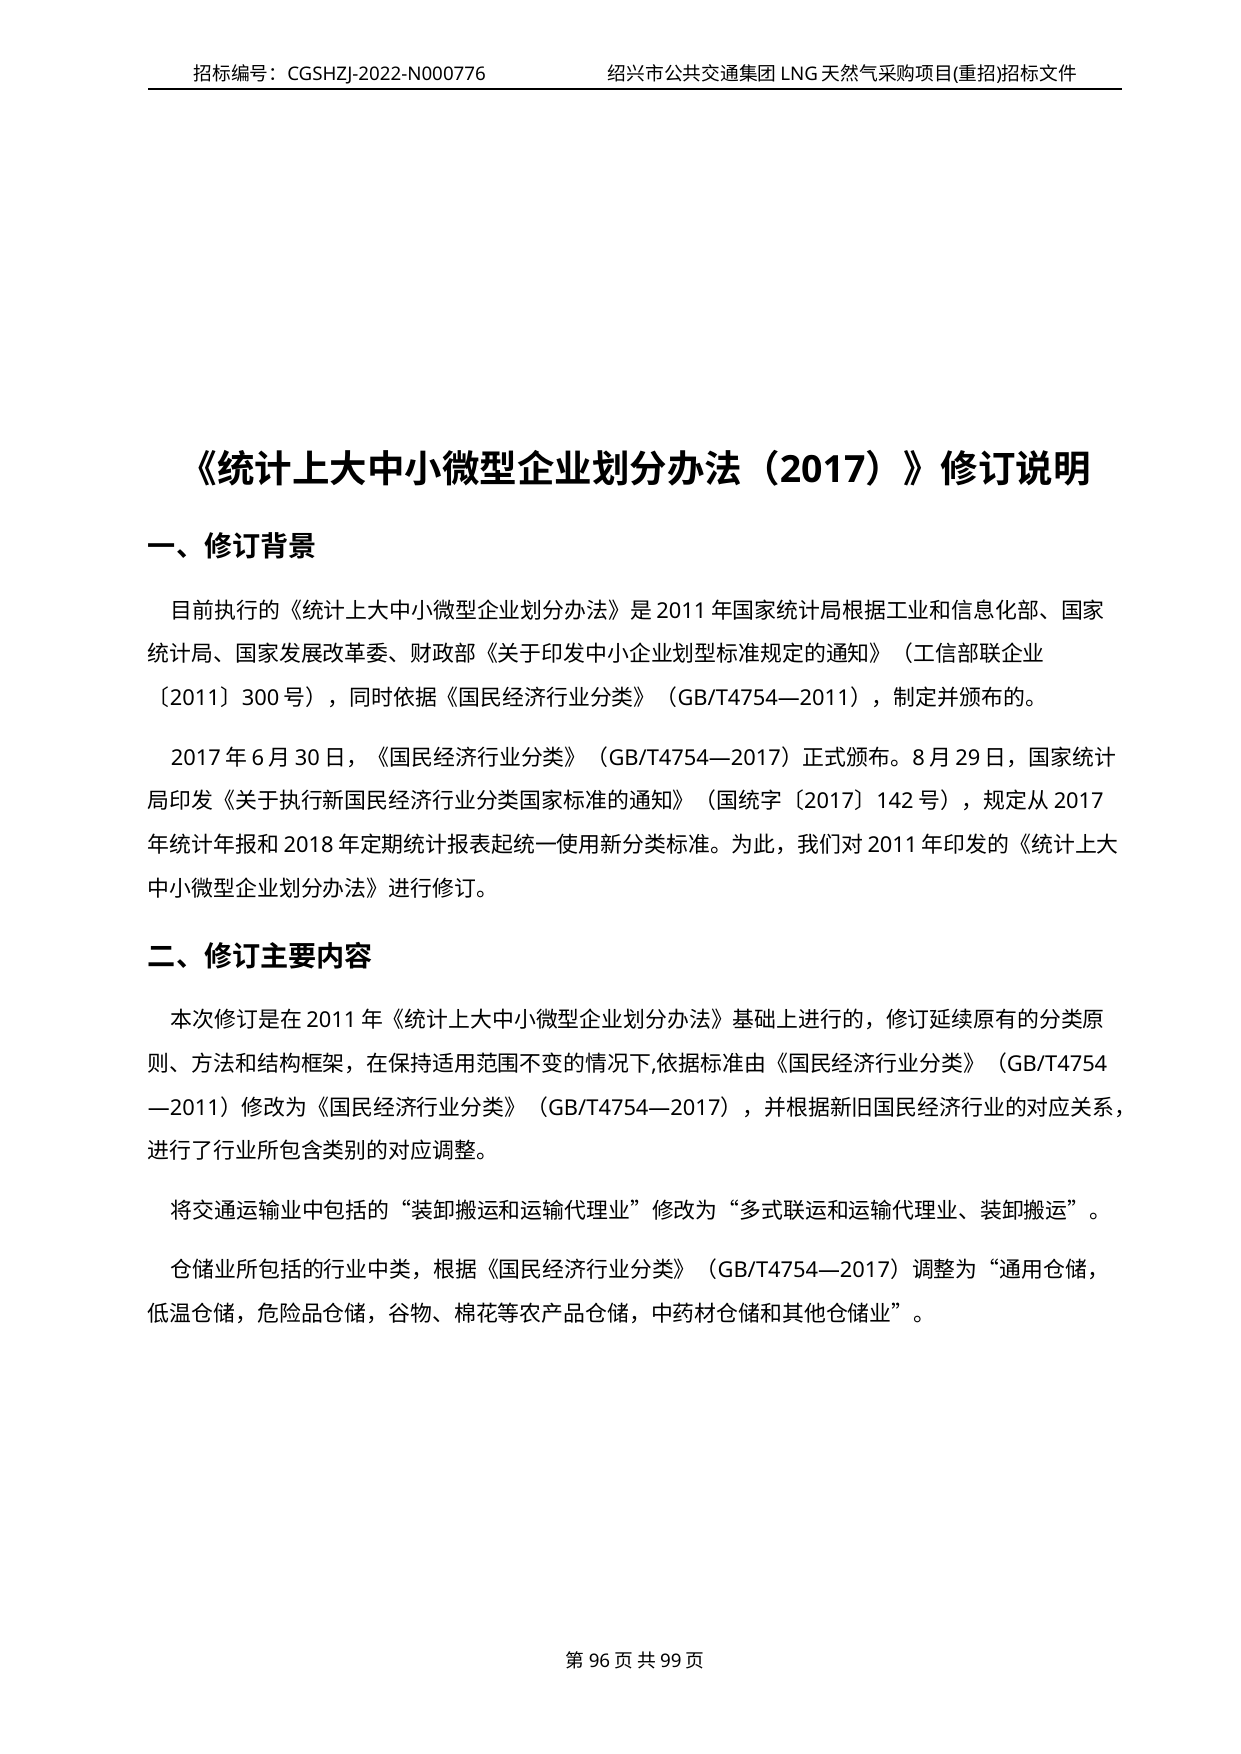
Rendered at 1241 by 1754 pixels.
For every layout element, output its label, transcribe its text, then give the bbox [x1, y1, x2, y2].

text 仓储业所包括的行业中类，根据《国民经济行业分类》（GB/T4754—2017）调整为“通用仓储，低温仓储，危险品仓储，谷物、棉花等农产品仓储，中药材仓储和其他仓储业”。 [148, 1240, 1122, 1327]
text 二、修订主要内容 [148, 918, 1122, 974]
text 《统计上大中小微型企业划分办法（2017）》修订说明 [148, 431, 1122, 493]
text 目前执行的《统计上大中小微型企业划分办法》是2011年国家统计局根据工业和信息化部、国家统计局、国家发展改革委、财政部《关于印发中小企业划型标准规定的通知》（工信部联企业〔2011〕300号），同时依据《国民经济行业分类》（GB/T4754—2011），制定并颁布的。 [148, 581, 1122, 712]
text 2017年6月30日，《国民经济行业分类》（GB/T4754—2017）正式颁布。8月29日，国家统计局印发《关于执行新国民经济行业分类国家标准的通知》（国统字〔2017〕142号），规定从2017年统计年报和2018年定期统计报表起统一使用新分类标准。为此，我们对2011年印发的《统计上大中小微型企业划分办法》进行修订。 [148, 727, 1122, 902]
text 一、修订背景 [148, 509, 1122, 565]
text 将交通运输业中包括的“装卸搬运和运输代理业”修改为“多式联运和运输代理业、装卸搬运”。 [148, 1181, 1122, 1224]
text 本次修订是在2011年《统计上大中小微型企业划分办法》基础上进行的，修订延续原有的分类原则、方法和结构框架，在保持适用范围不变的情况下,依据标准由《国民经济行业分类》（GB/T4754—2011）修改为《国民经济行业分类》（GB/T4754—2017），并根据新旧国民经济行业的对应关系，进行了行业所包含类别的对应调整。 [148, 990, 1122, 1165]
